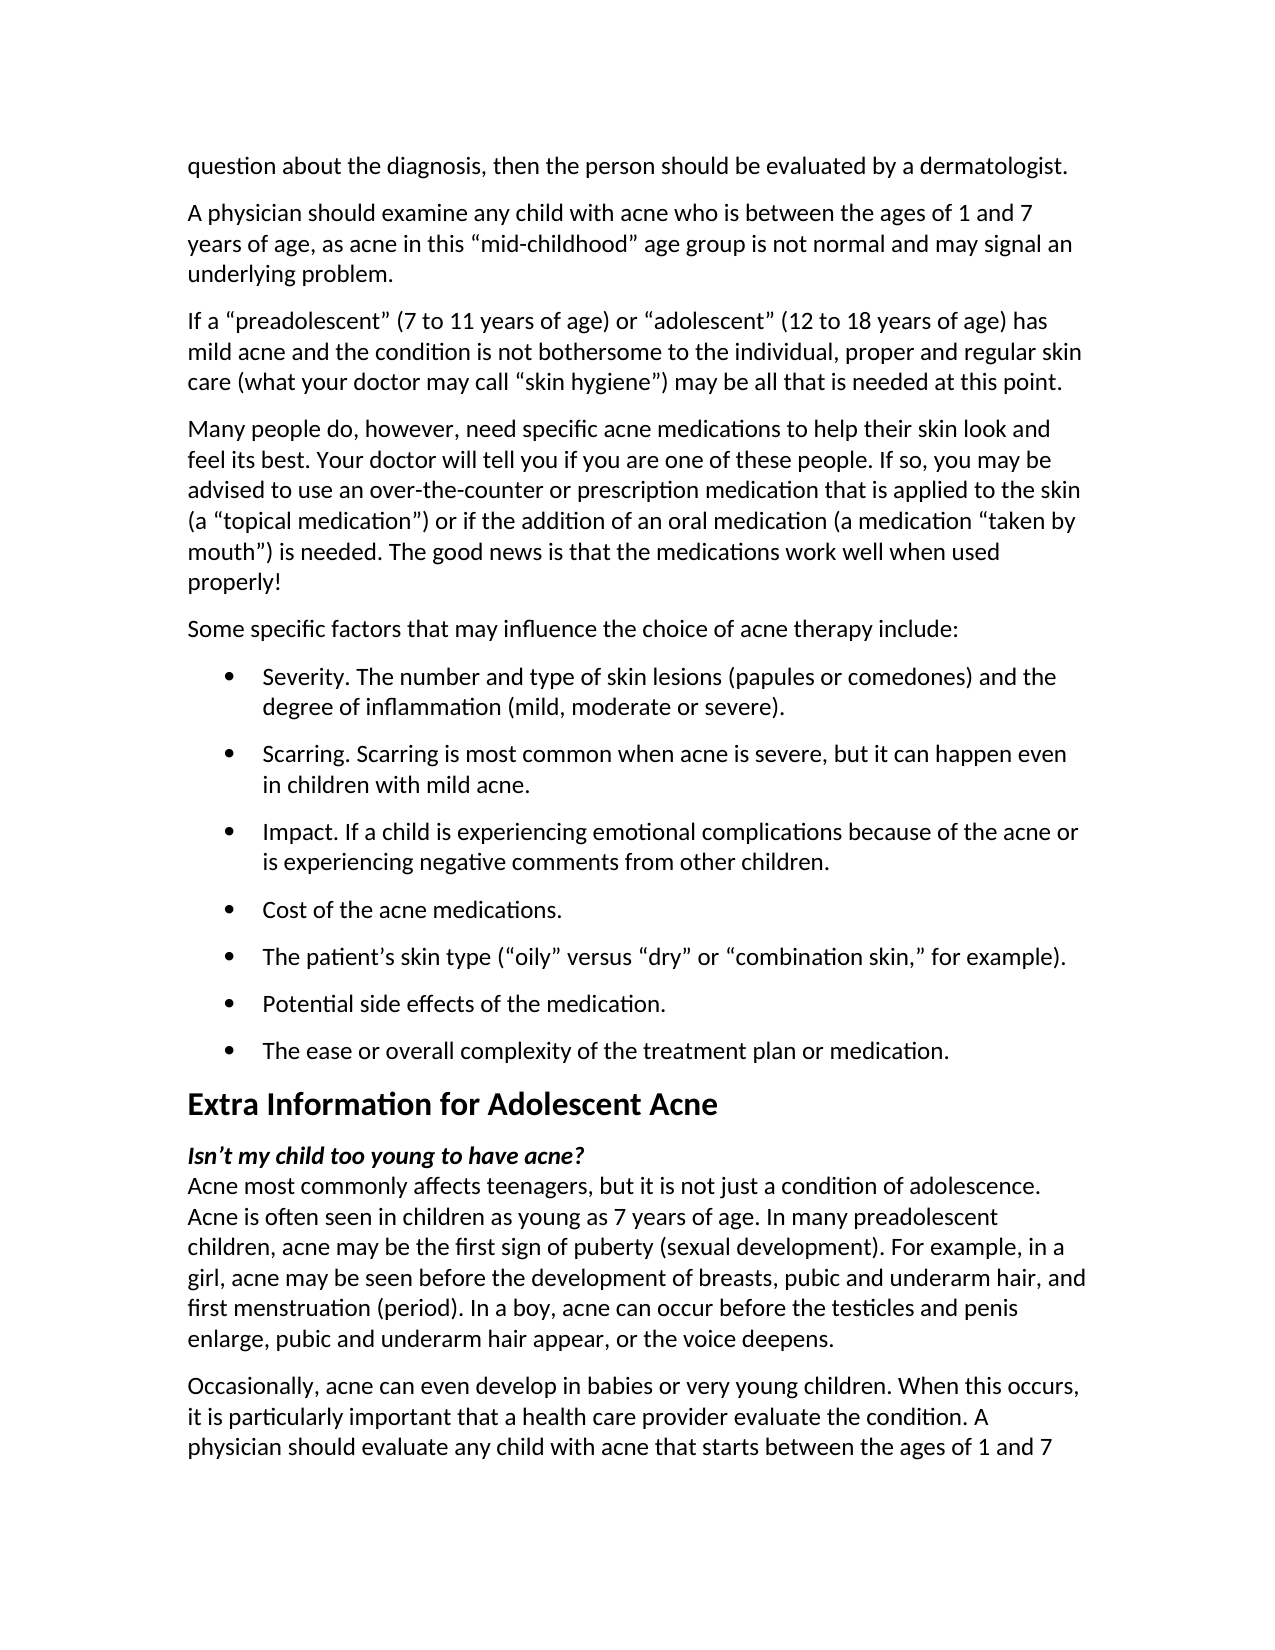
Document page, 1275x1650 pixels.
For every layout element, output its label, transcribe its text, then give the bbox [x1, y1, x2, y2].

list The ease or overall complexity of the treatment plan or medication. [225, 1035, 1087, 1066]
list Impact. If a child is experiencing emotional complications because of the acne or is experiencing negative comments from other children. [225, 816, 1087, 877]
list Potential side effects of the medication. [225, 988, 1087, 1019]
text Extra Information for Adolescent Acne [187, 1082, 1087, 1123]
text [187, 1370, 1087, 1462]
text Some specific factors that may influence the choice of acne therapy include: [187, 613, 1087, 644]
text Many people do, however, need specific acne medications to help their skin look and feel its best. Your doctor will tell you if you are one of these people. If so, you may be advised to use an over-the-counter or prescription medication that is applied to the skin (a “topical medication”) or if the addition of an oral medication (a medication “taken by mouth”) is needed. The good news is that the medications work well when used properly! [187, 414, 1087, 597]
text Isn’t my child too young to have acne? Acne most commonly affects teenagers, but it is not just a condition of adolescence. Acne is often seen in children as young as 7 years of age. In many preadolescent children, acne may be the first sign of puberty (sexual development). For example, in a girl, acne may be seen before the development of breasts, pubic and underarm hair, and first menstruation (period). In a boy, acne can occur before the testicles and penis enlarge, pubic and underarm hair appear, or the voice deepens. [187, 1140, 1087, 1353]
list The patient’s skin type (“oily” versus “dry” or “combination skin,” for example). [225, 941, 1087, 971]
text If a “preadolescent” (7 to 11 years of age) or “adolescent” (12 to 18 years of age) has mild acne and the condition is not bothersome to the individual, proper and regular skin care (what your doctor may call “skin hygiene”) may be all that is needed at this point. [187, 305, 1087, 397]
list Severity. The number and type of skin lesions (papules or comedones) and the degree of inflammation (mild, moderate or severe). [225, 661, 1087, 722]
list Cost of the acne medications. [225, 894, 1087, 924]
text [187, 150, 1087, 181]
text A physician should examine any child with acne who is between the ages of 1 and 7 years of age, as acne in this “mid-childhood” age group is not normal and may signal an underlying problem. [187, 197, 1087, 289]
list Scarring. Scarring is most common when acne is severe, but it can happen even in children with mild acne. [225, 738, 1087, 799]
